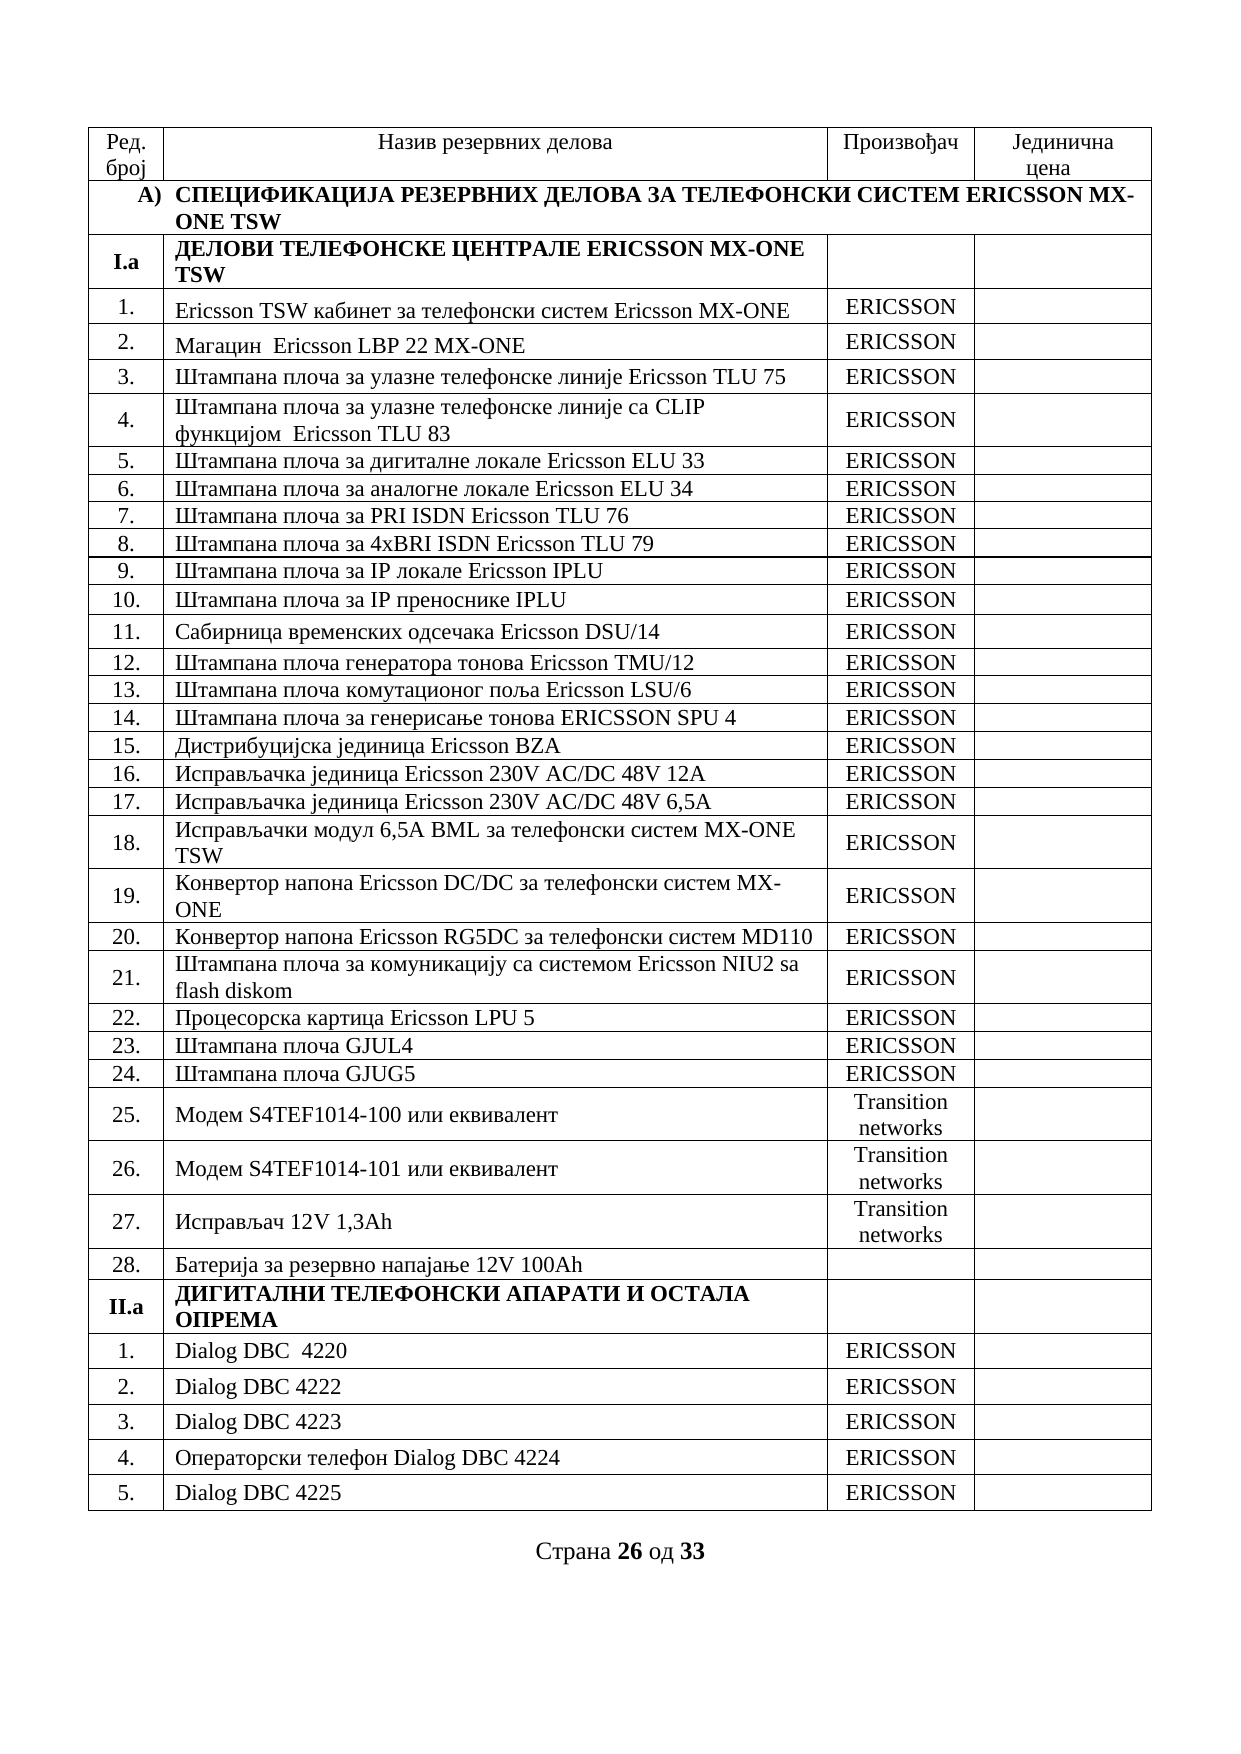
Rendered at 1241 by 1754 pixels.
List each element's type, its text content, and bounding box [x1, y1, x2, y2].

table_cell Штампана плоча за 4xBRI ISDN Ericsson TLU 79 [164, 529, 827, 556]
table_cell 18. [89, 816, 163, 868]
table_cell 3. [89, 360, 163, 392]
table_cell [975, 558, 1151, 584]
table_cell 5. [89, 1475, 163, 1510]
table_cell Moдем S4TEF1014-101 или еквивалент [164, 1141, 827, 1194]
table_cell ERICSSON [828, 951, 974, 1003]
table_cell 7. [89, 502, 163, 528]
table_cell [975, 394, 1151, 446]
table_cell [975, 360, 1151, 392]
table_cell [975, 502, 1151, 528]
table_cell 14. [89, 704, 163, 731]
table_cell [828, 1280, 974, 1333]
table_cell 1. [89, 1334, 163, 1368]
table_cell ДИГИТАЛНИ ТЕЛЕФОНСКИ АПАРАТИ И ОСТАЛА ОПРЕМА [164, 1280, 827, 1333]
table_cell 13. [89, 676, 163, 703]
table_cell Штампана плоча GJUG5 [164, 1060, 827, 1087]
table_cell [975, 1088, 1151, 1140]
table_cell Штампана плоча за IP преноснике IPLU [164, 585, 827, 614]
table_cell [975, 1369, 1151, 1403]
table_cell Исправљачка јединица Ericsson 230V AC/DC 48V 6,5A [164, 788, 827, 814]
table_cell Штампана плоча GJUL4 [164, 1032, 827, 1059]
table_header Јединична цена [975, 128, 1151, 180]
table_cell [975, 615, 1151, 648]
table_cell Dialog DBC 4225 [164, 1475, 827, 1510]
table_cell 16. [89, 760, 163, 787]
table_cell ERICSSON [828, 475, 974, 501]
table_cell ERICSSON [828, 676, 974, 703]
table_cell 6. [89, 475, 163, 501]
table_cell 23. [89, 1032, 163, 1059]
table_cell [975, 649, 1151, 675]
table_cell [975, 760, 1151, 787]
table_cell 20. [89, 923, 163, 949]
table_cell [975, 1280, 1151, 1333]
table_cell Ericsson TSW кабинет за телефонски систем Ericsson MX-ONE [164, 289, 827, 323]
table_cell [975, 235, 1151, 288]
table_cell Штампана плоча за улазне телефонске линије Ericsson TLU 75 [164, 360, 827, 392]
table_cell [975, 704, 1151, 731]
table_cell ERICSSON [828, 704, 974, 731]
table_cell 22. [89, 1004, 163, 1031]
table_cell ERICSSON [828, 1369, 974, 1403]
table_cell [975, 816, 1151, 868]
table_cell ERICSSON [828, 447, 974, 473]
table_cell [975, 1141, 1151, 1194]
table_cell ERICSSON [828, 394, 974, 446]
table_cell 27. [89, 1195, 163, 1248]
table_cell 1. [89, 289, 163, 323]
table_cell ERICSSON [828, 289, 974, 323]
table_cell [975, 1405, 1151, 1439]
table_cell Сабирница временских одсечака Ericsson DSU/14 [164, 615, 827, 648]
table_cell 2. [89, 324, 163, 359]
table_cell [828, 1249, 974, 1279]
table_cell ERICSSON [828, 615, 974, 648]
table_cell [828, 235, 974, 288]
table_cell [975, 1440, 1151, 1474]
table_cell 4. [89, 394, 163, 446]
table_header Ред. број [89, 128, 163, 180]
table_cell [975, 1032, 1151, 1059]
table_cell 2. [89, 1369, 163, 1403]
table_cell Исправљачки модул 6,5A BML за телефонски систем MX-ONE TSW [164, 816, 827, 868]
table_cell [975, 475, 1151, 501]
table_cell ERICSSON [828, 732, 974, 759]
table_cell Штампана плоча за IP локале Ericsson IPLU [164, 558, 827, 584]
table_cell Магацин Ericsson LBP 22 MX-ONE [164, 324, 827, 359]
table_cell 28. [89, 1249, 163, 1279]
table_cell ERICSSON [828, 1405, 974, 1439]
table_cell ERICSSON [828, 529, 974, 556]
table_cell [975, 951, 1151, 1003]
table_cell СПЕЦИФИКАЦИЈА РЕЗЕРВНИХ ДЕЛОВА ЗА ТЕЛЕФОНСКИ СИСТЕМ ERICSSON MX-ONE TSW [89, 181, 1151, 234]
table_cell 19. [89, 869, 163, 922]
table_cell Конвертор напона Ericsson RG5DC за телефонски систем MD110 [164, 923, 827, 949]
table_cell [975, 1195, 1151, 1248]
table_cell ERICSSON [828, 502, 974, 528]
table_cell 15. [89, 732, 163, 759]
table_cell 3. [89, 1405, 163, 1439]
table_cell Dialog DBC 4220 [164, 1334, 827, 1368]
table_cell ERICSSON [828, 1440, 974, 1474]
table_cell [975, 585, 1151, 614]
table_cell ERICSSON [828, 1004, 974, 1031]
table_cell ERICSSON [828, 760, 974, 787]
table_cell Исправљач 12V 1,3Ah [164, 1195, 827, 1248]
table_cell ERICSSON [828, 816, 974, 868]
table_cell [975, 1004, 1151, 1031]
table_cell Dialog DBC 4222 [164, 1369, 827, 1403]
table_cell II.а [89, 1280, 163, 1333]
table_cell ERICSSON [828, 923, 974, 949]
table_cell 26. [89, 1141, 163, 1194]
table_cell [975, 788, 1151, 814]
table_cell 11. [89, 615, 163, 648]
table_cell Штампана плоча за улазне телефонске линије са CLIP функцијом Ericsson TLU 83 [164, 394, 827, 446]
table_cell 10. [89, 585, 163, 614]
table_cell [975, 289, 1151, 323]
table_cell [975, 324, 1151, 359]
table_cell [975, 1060, 1151, 1087]
table_cell Батерија за резервно напајање 12V 100Ah [164, 1249, 827, 1279]
table_cell 4. [89, 1440, 163, 1474]
table_cell [975, 923, 1151, 949]
table_cell ERICSSON [828, 1032, 974, 1059]
table_cell Transition networks [828, 1195, 974, 1248]
table_cell [975, 869, 1151, 922]
table_cell [975, 529, 1151, 556]
table_cell Transition networks [828, 1088, 974, 1140]
table_cell ERICSSON [828, 649, 974, 675]
table_cell ERICSSON [828, 360, 974, 392]
table_cell ERICSSON [828, 869, 974, 922]
table_cell [975, 447, 1151, 473]
table_cell Штампана плоча генератора тонова Ericsson TMU/12 [164, 649, 827, 675]
table_cell 5. [89, 447, 163, 473]
table_cell Конвертор напона Ericsson DC/DC за телефонски систем MX-ONE [164, 869, 827, 922]
table_cell Процесорска картица Ericsson LPU 5 [164, 1004, 827, 1031]
table_cell Исправљачка јединица Ericsson 230V AC/DC 48V 12A [164, 760, 827, 787]
table_cell ДЕЛОВИ ТЕЛЕФОНСКЕ ЦЕНТРАЛЕ ERICSSON MX-ONE TSW [164, 235, 827, 288]
table_header Назив резервних делова [164, 128, 827, 180]
table_cell [975, 676, 1151, 703]
table_cell Операторски телефон Dialog DBC 4224 [164, 1440, 827, 1474]
table_header Произвођач [828, 128, 974, 180]
table_cell ERICSSON [828, 585, 974, 614]
table_cell ERICSSON [828, 1475, 974, 1510]
table_cell Transition networks [828, 1141, 974, 1194]
table_cell ERICSSON [828, 788, 974, 814]
table_cell Штампана плоча за анaлогне локале Ericsson ELU 34 [164, 475, 827, 501]
table_cell I.а [89, 235, 163, 288]
table_cell Штампана плоча за PRI ISDN Ericsson TLU 76 [164, 502, 827, 528]
table_cell 8. [89, 529, 163, 556]
table_cell Дистрибуцијска јединица Ericsson BZA [164, 732, 827, 759]
table_cell ERICSSON [828, 1334, 974, 1368]
table_cell 9. [89, 558, 163, 584]
table_cell ERICSSON [828, 324, 974, 359]
table_cell [975, 1334, 1151, 1368]
table_cell [975, 732, 1151, 759]
table_cell [975, 1475, 1151, 1510]
table_cell 24. [89, 1060, 163, 1087]
table_cell 17. [89, 788, 163, 814]
table_cell Moдем S4TEF1014-100 или еквивалент [164, 1088, 827, 1140]
table_cell Штампана плоча за комуникацију са системом Ericsson NIU2 sa flash diskom [164, 951, 827, 1003]
table_cell ERICSSON [828, 558, 974, 584]
table_cell Штампана плоча за генерисање тонова ERICSSON SPU 4 [164, 704, 827, 731]
table_cell Dialog DBC 4223 [164, 1405, 827, 1439]
table_cell ERICSSON [828, 1060, 974, 1087]
table_cell 25. [89, 1088, 163, 1140]
table_cell Штампана плоча комутационог поља Ericsson LSU/6 [164, 676, 827, 703]
table_cell 21. [89, 951, 163, 1003]
table_cell Штампана плоча за дигиталне локале Ericsson ELU 33 [164, 447, 827, 473]
table_cell 12. [89, 649, 163, 675]
table_cell [975, 1249, 1151, 1279]
